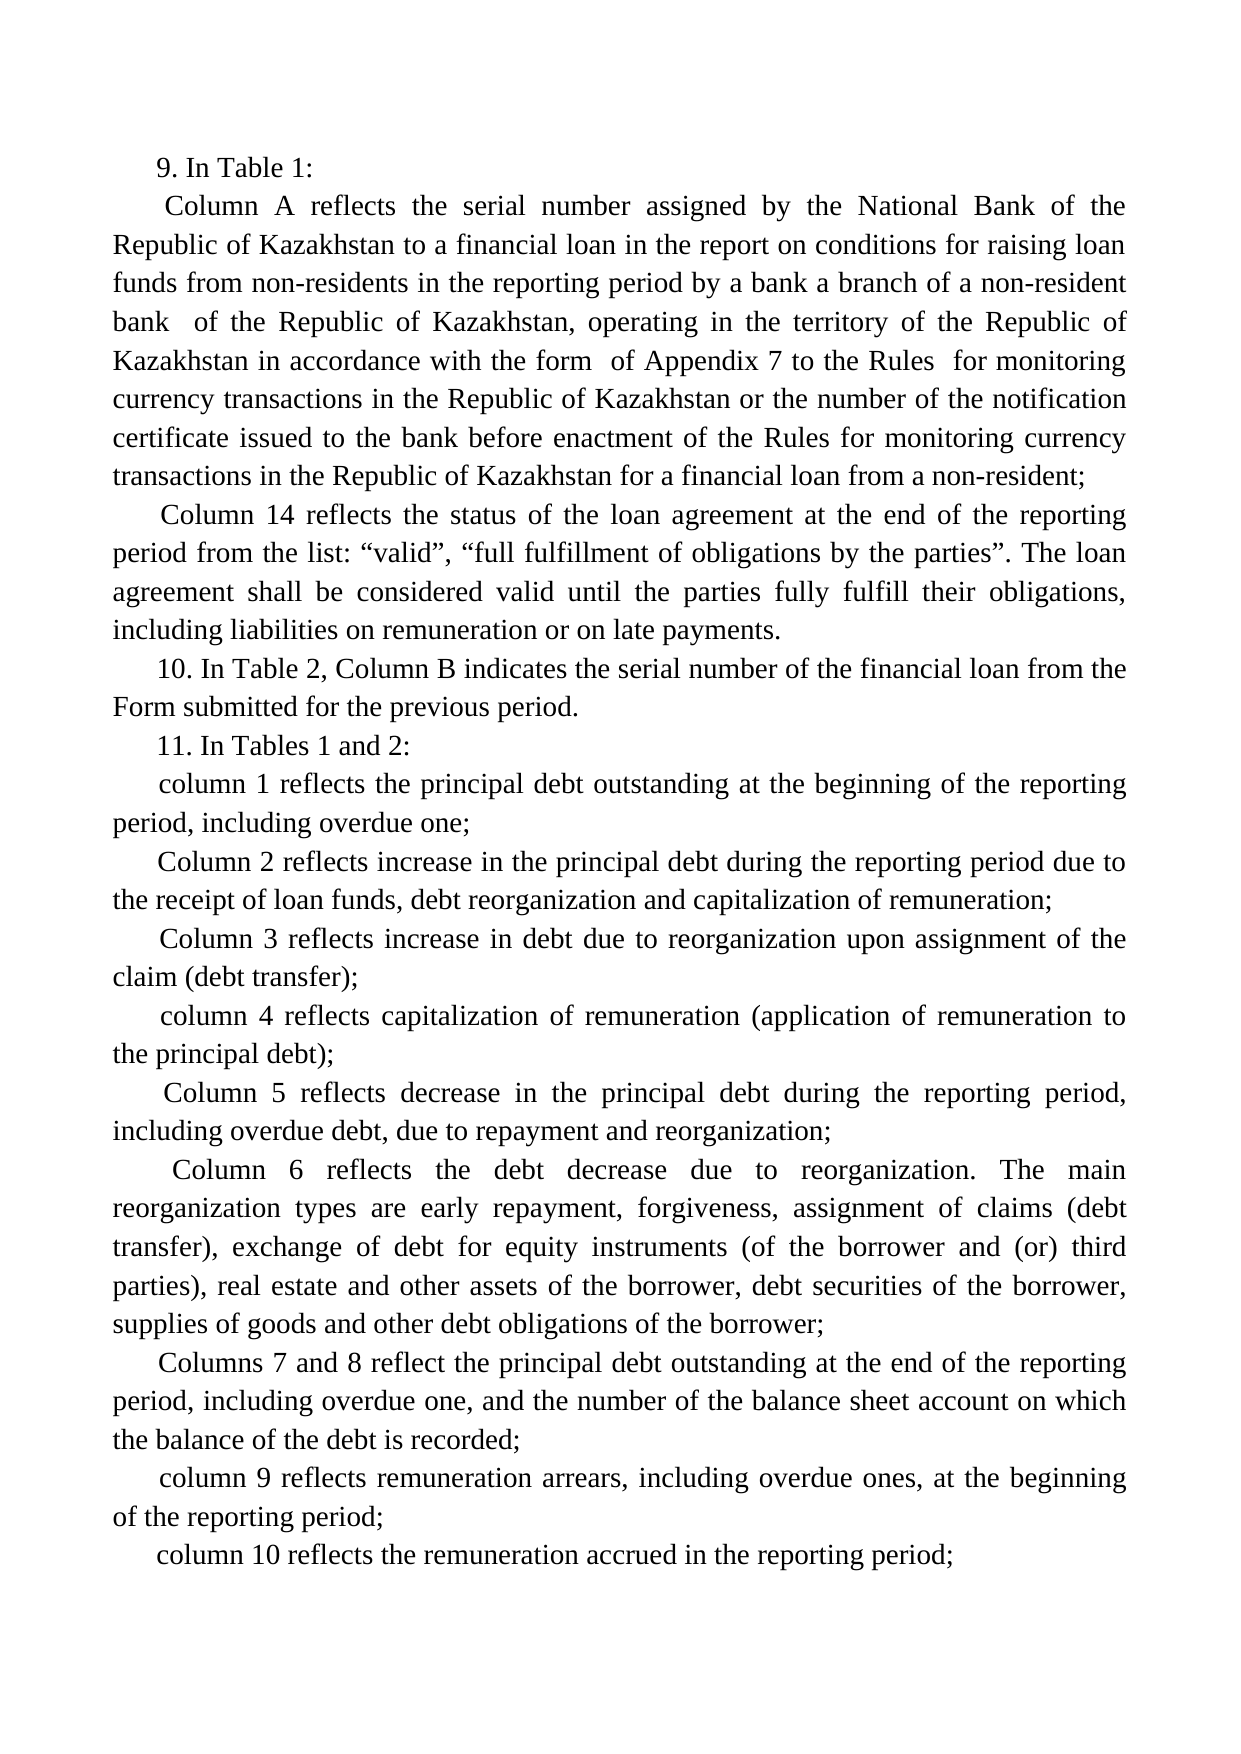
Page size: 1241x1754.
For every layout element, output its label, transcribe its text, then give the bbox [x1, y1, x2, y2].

text column 10 reflects the remuneration accrued in the reporting period; [112, 1537, 1128, 1571]
text Column 2 reflects increase in the principal debt during the reporting period due to the receipt of loan funds, debt reorganization and capitalization of remuneration; [112, 844, 1128, 916]
text 9. In Table 1: [112, 150, 1128, 183]
text column 4 reflects capitalization of remuneration (application of remuneration to the principal debt); [112, 998, 1128, 1070]
text Column 3 reflects increase in debt due to reorganization upon assignment of the claim (debt transfer); [112, 921, 1128, 993]
text Columns 7 and 8 reflect the principal debt outstanding at the end of the reporting period, including overdue one, and the number of the balance sheet account on which the balance of the debt is recorded; [112, 1345, 1128, 1455]
text Column 6 reflects the debt decrease due to reorganization. The main reorganization types are early repayment, forgiveness, assignment of claims (debt transfer), exchange of debt for equity instruments (of the borrower and (or) third parties), real estate and other assets of the borrower, debt securities of the borrower, supplies of goods and other debt obligations of the borrower; [112, 1152, 1128, 1340]
text column 1 reflects the principal debt outstanding at the beginning of the reporting period, including overdue one; [112, 767, 1128, 839]
text Column 14 reflects the status of the loan agreement at the end of the reporting period from the list: “valid”, “full fulfillment of obligations by the parties”. The loan agreement shall be considered valid until the parties fully fulfill their obligations, including liabilities on remuneration or on late payments. [112, 497, 1128, 646]
text Column 5 reflects decrease in the principal debt during the reporting period, including overdue debt, due to repayment and reorganization; [112, 1075, 1128, 1147]
text Column A reflects the serial number assigned by the National Bank of the Republic of Kazakhstan to a financial loan in the report on conditions for raising loan funds from non-residents in the reporting period by a bank a branch of a non-resident bank of the Republic of Kazakhstan, operating in the territory of the Republic of Kazakhstan in accordance with the form of Appendix 7 to the Rules for monitoring currency transactions in the Republic of Kazakhstan or the number of the notification certificate issued to the bank before enactment of the Rules for monitoring currency transactions in the Republic of Kazakhstan for a financial loan from a non-resident; [112, 188, 1128, 492]
text 11. In Tables 1 and 2: [112, 728, 1128, 762]
text 10. In Table 2, Column B indicates the serial number of the financial loan from the Form submitted for the previous period. [112, 651, 1128, 723]
text column 9 reflects remuneration arrears, including overdue ones, at the beginning of the reporting period; [112, 1460, 1128, 1532]
